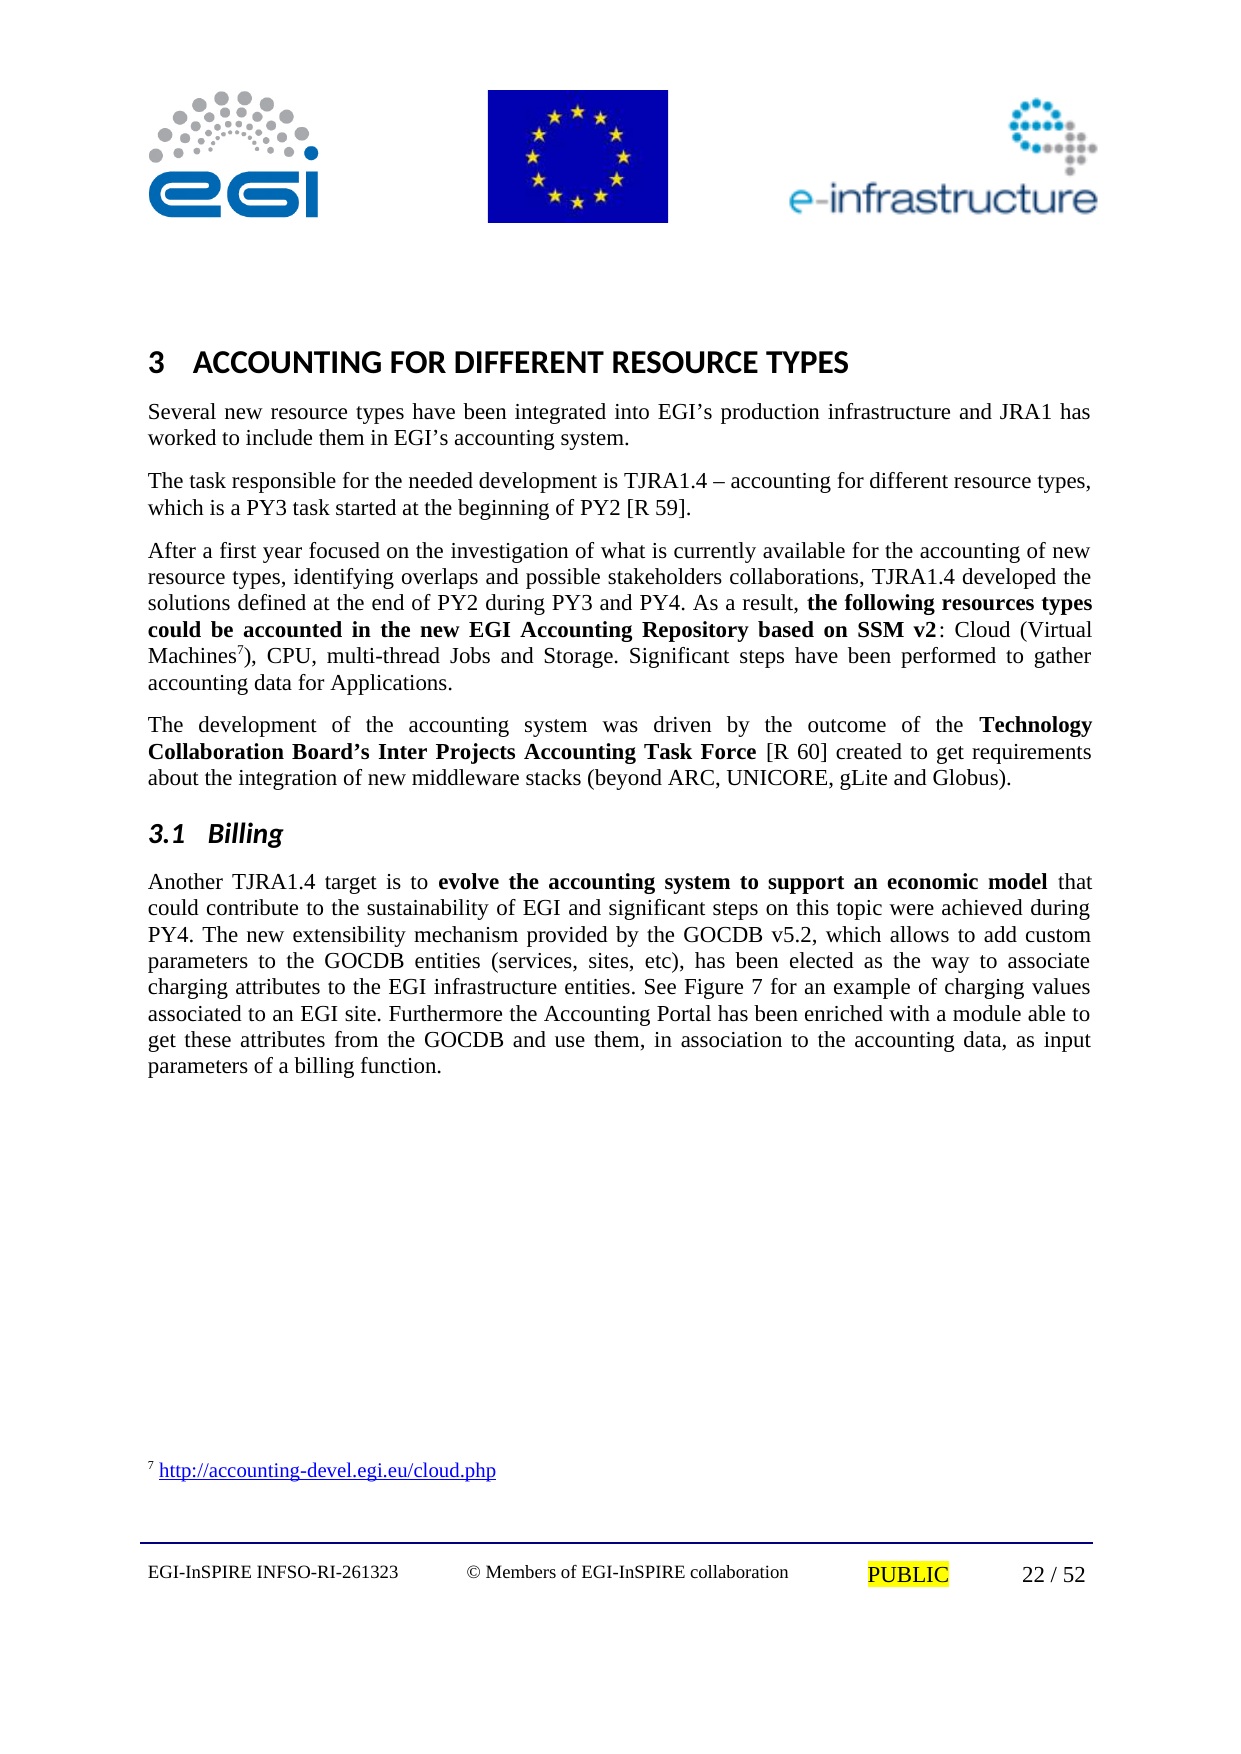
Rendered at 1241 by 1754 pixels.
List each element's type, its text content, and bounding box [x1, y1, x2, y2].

text After a first year focused on the investigation of what is currently available for the accounting of new resource types, identifying overlaps and possible stakeholders collaborations, TJRA1.4 developed the solutions defined at the end of PY2 during PY3 and PY4. As a result, the following resources types could be accounted in the new EGI Accounting Repository based on SSM v2: Cloud (Virtual Machines), CPU, multi-thread Jobs and Storage. Significant steps have been performed to gather accounting data for Applications. [148, 537, 1092, 695]
subtitle Accounting for different resource types [148, 341, 1092, 381]
text The development of the accounting system was driven by the outcome of the Technology Collaboration Board’s Inter Projects Accounting Task Force [R 60] created to get requirements about the integration of new middleware stacks (beyond ARC, UNICORE, gLite and Globus). [148, 712, 1092, 791]
picture [782, 90, 1106, 223]
picture [487, 90, 669, 223]
text Several new resource types have been integrated into EGI’s production infrastructure and JRA1 has worked to include them in EGI’s accounting system. [148, 398, 1092, 451]
subtitle Billing [148, 816, 1092, 851]
text Another TJRA1.4 target is to evolve the accounting system to support an economic model that could contribute to the sustainability of EGI and significant steps on this topic were achieved during PY4. The new extensibility mechanism provided by the GOCDB v5.2, which allows to add custom parameters to the GOCDB entities (services, sites, etc), has been elected as the way to associate charging attributes to the EGI infrastructure entities. See Figure 7 for an example of charging values associated to an EGI site. Furthermore the Accounting Portal has been enriched with a module able to get these attributes from the GOCDB and use them, in association to the accounting data, as input parameters of a billing function. [148, 868, 1092, 1079]
text The task responsible for the needed development is TJRA1.4 – accounting for different resource types, which is a PY3 task started at the beginning of PY2 [R 59]. [148, 467, 1092, 520]
picture [147, 90, 320, 219]
